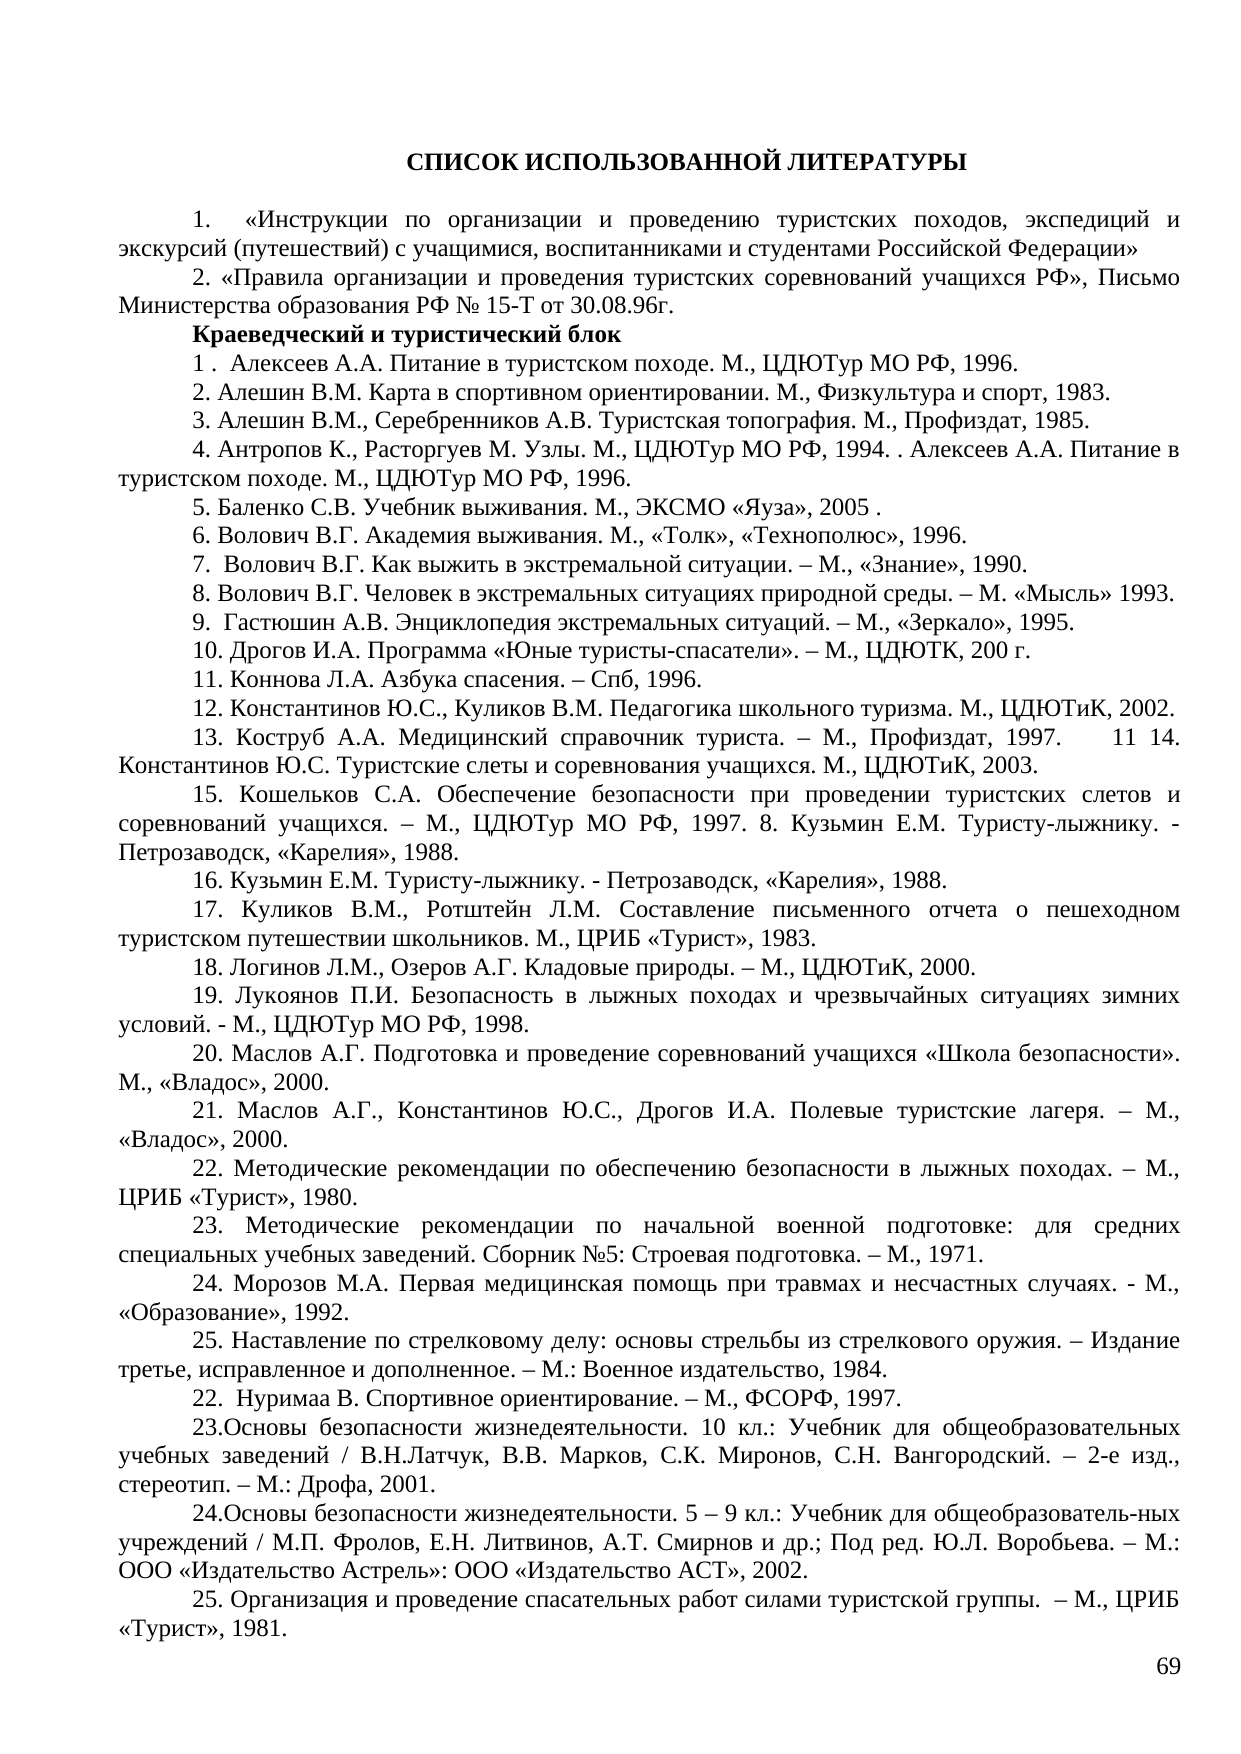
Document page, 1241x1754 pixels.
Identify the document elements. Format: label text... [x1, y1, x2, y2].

text 20. Маслов А.Г. Подготовка и проведение соревнований учащихся «Школа безопасности». М., «Владос», 2000. [118, 1038, 1181, 1096]
text 15. Кошельков С.А. Обеспечение безопасности при проведении туристских слетов и соревнований учащихся. – М., ЦДЮТур МО РФ, 1997. 8. Кузьмин Е.М. Туристу-лыжнику. - Петрозаводск, «Карелия», 1988. [118, 779, 1181, 866]
text 24.Основы безопасности жизнедеятельности. 5 – 9 кл.: Учебник для общеобразователь-ных учреждений / М.П. Фролов, Е.Н. Литвинов, А.Т. Смирнов и др.; Под ред. Ю.Л. Воробьева. – М.: ООО «Издательство Астрель»: ООО «Издательство АСТ», 2002. [118, 1498, 1181, 1584]
text 17. Куликов В.М., Ротштейн Л.М. Составление письменного отчета о пешеходном туристском путешествии школьников. М., ЦРИБ «Турист», 1983. [118, 894, 1181, 952]
text Краеведческий и туристический блок [118, 319, 1181, 348]
text 19. Лукоянов П.И. Безопасность в лыжных походах и чрезвычайных ситуациях зимних условий. - М., ЦДЮТур МО РФ, 1998. [118, 981, 1181, 1038]
text 23.Основы безопасности жизнедеятельности. 10 кл.: Учебник для общеобразовательных учебных заведений / В.Н.Латчук, В.В. Марков, С.К. Миронов, С.Н. Вангородский. – 2-е изд., стереотип. – М.: Дрофа, 2001. [118, 1412, 1181, 1498]
text 6. Волович В.Г. Академия выживания. М., «Толк», «Технополюс», 1996. [118, 521, 1181, 549]
text 21. Маслов А.Г., Константинов Ю.С., Дрогов И.А. Полевые туристские лагеря. – М., «Владос», 2000. [118, 1096, 1181, 1153]
text 23. Методические рекомендации по начальной военной подготовке: для средних специальных учебных заведений. Сборник №5: Строевая подготовка. – М., 1971. [118, 1211, 1181, 1268]
text 22. Методические рекомендации по обеспечению безопасности в лыжных походах. – М., ЦРИБ «Турист», 1980. [118, 1153, 1181, 1211]
text 2. Алешин В.М. Карта в спортивном ориентировании. М., Физкультура и спорт, 1983. [118, 377, 1181, 406]
text 12. Константинов Ю.С., Куликов В.М. Педагогика школьного туризма. М., ЦДЮТиК, 2002. [118, 693, 1181, 722]
text 25. Наставление по стрелковому делу: основы стрельбы из стрелкового оружия. – Издание третье, исправленное и дополненное. – М.: Военное издательство, 1984. [118, 1326, 1181, 1383]
text 16. Кузьмин Е.М. Туристу-лыжнику. - Петрозаводск, «Карелия», 1988. [118, 866, 1181, 894]
text 10. Дрогов И.А. Программа «Юные туристы-спасатели». – М., ЦДЮТК, 200 г. [118, 636, 1181, 664]
text 1 . Алексеев А.А. Питание в туристском походе. М., ЦДЮТур МО РФ, 1996. [118, 348, 1181, 377]
text 22. Нуримаа В. Спортивное ориентирование. – М., ФСОРФ, 1997. [118, 1383, 1181, 1412]
text 18. Логинов Л.М., Озеров А.Г. Кладовые природы. – М., ЦДЮТиК, 2000. [118, 952, 1181, 981]
text 3. Алешин В.М., Серебренников А.В. Туристская топография. М., Профиздат, 1985. [118, 406, 1181, 434]
text СПИСОК ИСПОЛЬЗОВАННОЙ ЛИТЕРАТУРЫ [118, 147, 1181, 176]
text 7. Волович В.Г. Как выжить в экстремальной ситуации. – М., «Знание», 1990. [118, 549, 1181, 578]
text 1. «Инструкции по организации и проведению туристских походов, экспедиций и экскурсий (путешествий) с учащимися, воспитанниками и студентами Российской Федерации» [118, 204, 1181, 262]
text 9. Гастюшин А.В. Энциклопедия экстремальных ситуаций. – М., «Зеркало», 1995. [118, 607, 1181, 636]
text 25. Организация и проведение спасательных работ силами туристской группы. – М., ЦРИБ «Турист», 1981. [118, 1584, 1181, 1642]
text 4. Антропов К., Расторгуев М. Узлы. М., ЦДЮТур МО РФ, 1994. . Алексеев А.А. Питание в туристском походе. М., ЦДЮТур МО РФ, 1996. [118, 434, 1181, 492]
text 5. Баленко С.В. Учебник выживания. М., ЭКСМО «Яуза», 2005 . [118, 492, 1181, 521]
text 2. «Правила организации и проведения туристских соревнований учащихся РФ», Письмо Министерства образования РФ № 15-Т от 30.08.96г. [118, 262, 1181, 319]
text 13. Коструб А.А. Медицинский справочник туриста. – М., Профиздат, 1997. 11 14. Константинов Ю.С. Туристские слеты и соревнования учащихся. М., ЦДЮТиК, 2003. [118, 722, 1181, 779]
text 8. Волович В.Г. Человек в экстремальных ситуациях природной среды. – М. «Мысль» 1993. [118, 578, 1181, 607]
text 11. Коннова Л.А. Азбука спасения. – Спб, 1996. [118, 664, 1181, 693]
text 24. Морозов М.А. Первая медицинская помощь при травмах и несчастных случаях. - М., «Образование», 1992. [118, 1268, 1181, 1326]
